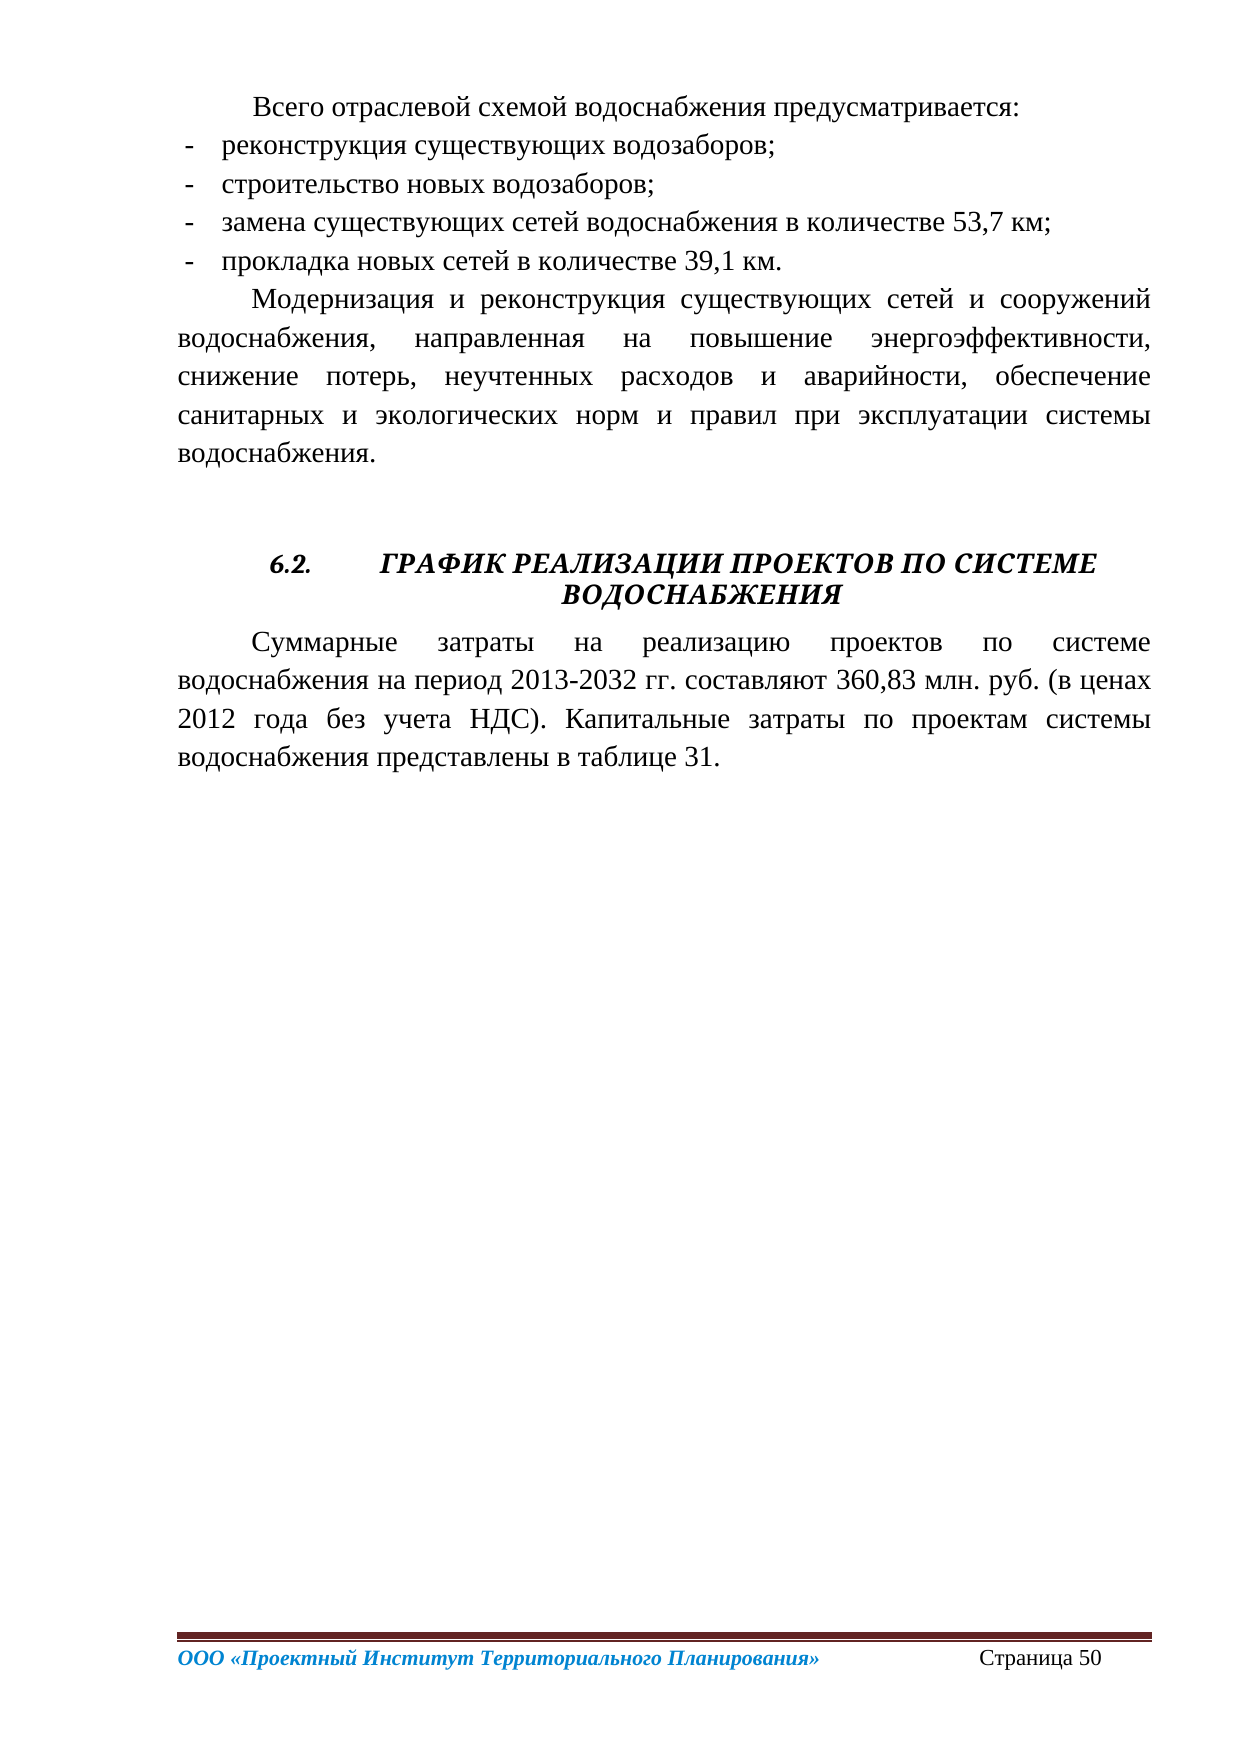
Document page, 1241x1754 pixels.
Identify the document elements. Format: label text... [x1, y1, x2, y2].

list замена существующих сетей водоснабжения в количестве 53,7 км; [184, 204, 1152, 238]
list реконструкция существующих водозаборов; [184, 127, 1152, 161]
list График реализации проектов по системе водоснабжения [214, 549, 1152, 611]
text Суммарные затраты на реализацию проектов по системе водоснабжения на период 2013-2032 гг. составляют 360,83 млн. руб. (в ценах 2012 года без учета НДС). Капитальные затраты по проектам системы водоснабжения представлены в таблице 31. [177, 624, 1152, 773]
list строительство новых водозаборов; [184, 166, 1152, 199]
text Всего отраслевой схемой водоснабжения предусматривается: [177, 89, 1152, 122]
text Модернизация и реконструкция существующих сетей и сооружений водоснабжения, направленная на повышение энергоэффективности, снижение потерь, неучтенных расходов и аварийности, обеспечение санитарных и экологических норм и правил при эксплуатации системы водоснабжения. [177, 281, 1152, 469]
list прокладка новых сетей в количестве 39,1 км. [184, 243, 1152, 276]
